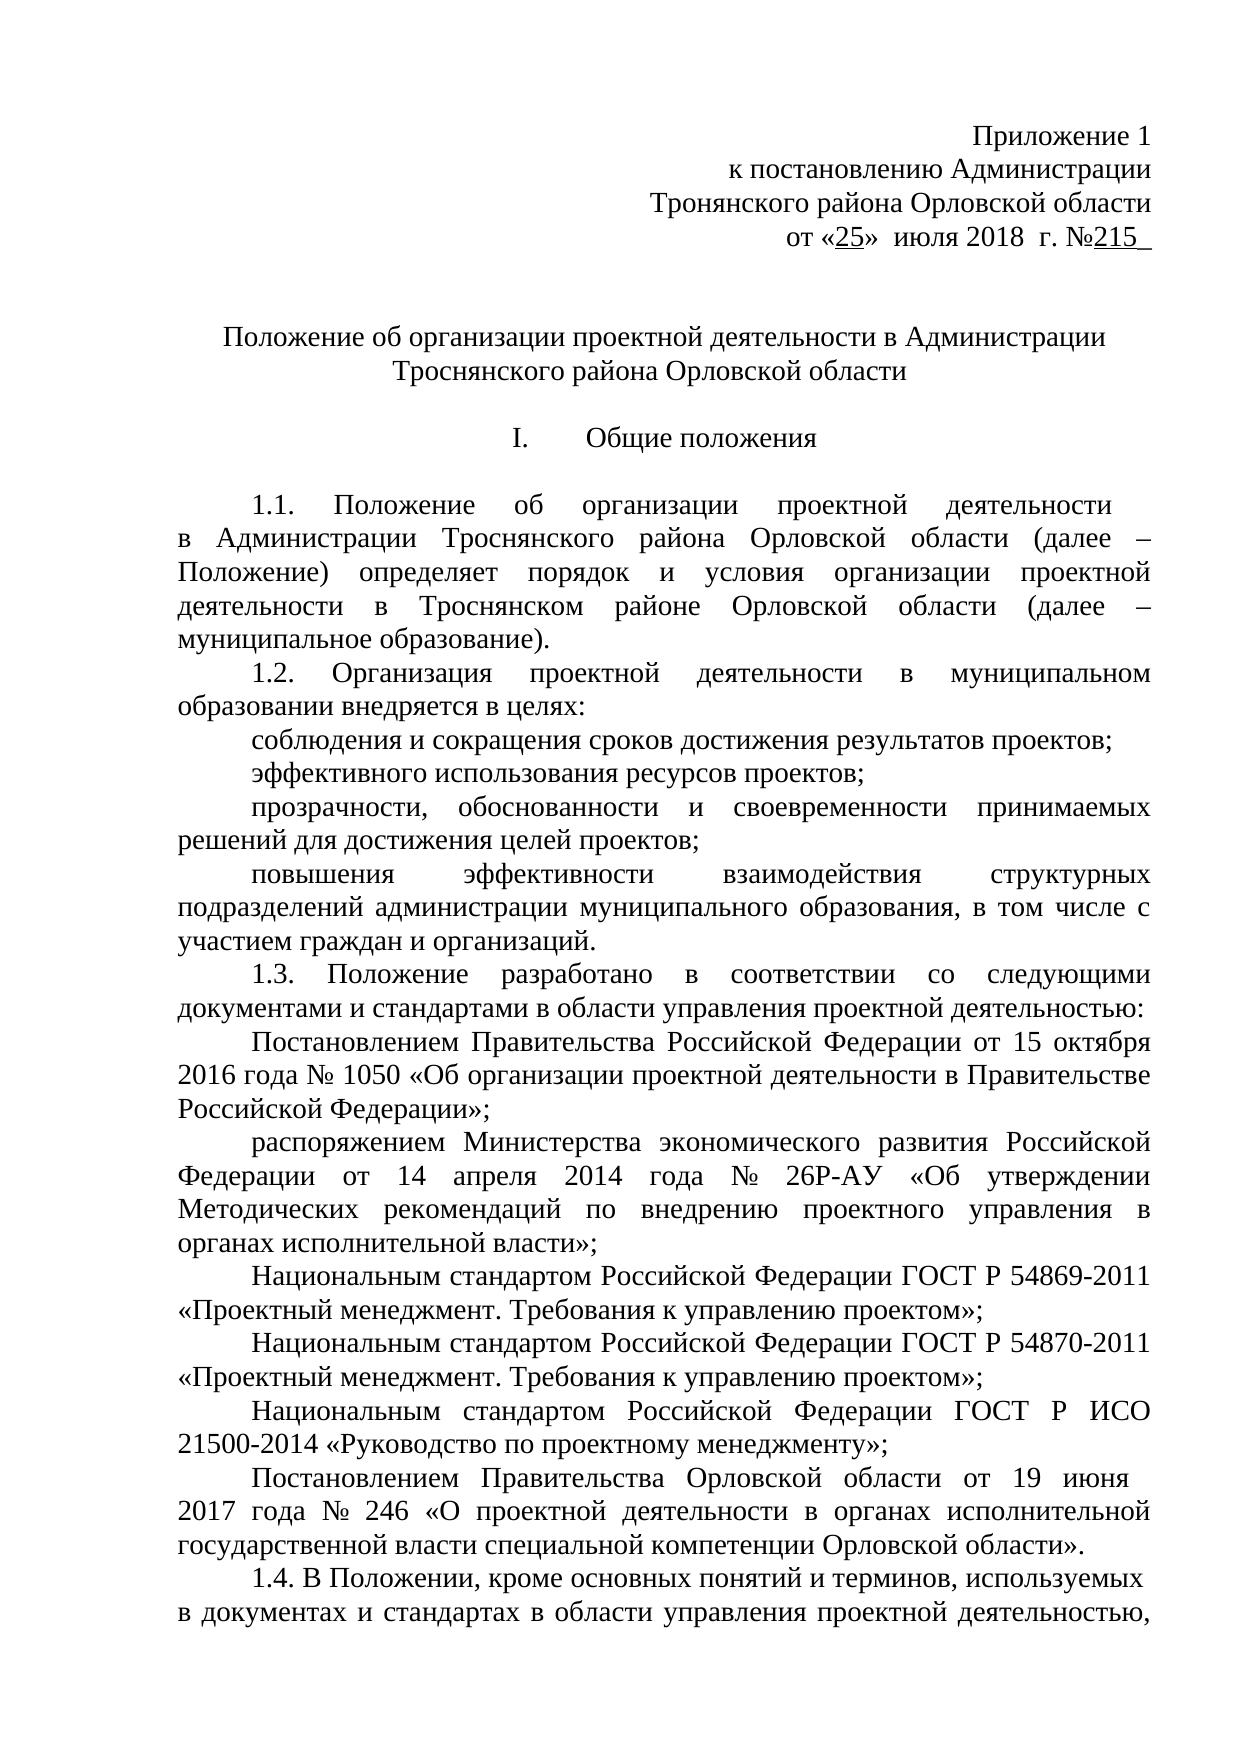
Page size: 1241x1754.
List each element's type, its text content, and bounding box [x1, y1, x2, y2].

text 1.2. Организация проектной деятельности в муниципальном образовании внедряется в целях: [177, 655, 1152, 722]
text Постановлением Правительства Российской Федерации от 15 октября 2016 года № 1050 «Об организации проектной деятельности в Правительстве Российской Федерации»; [177, 1024, 1152, 1124]
text распоряжением Министерства экономического развития Российской Федерации от 14 апреля 2014 года № 26Р-АУ «Об утверждении Методических рекомендаций по внедрению проектного управления в органах исполнительной власти»; [177, 1124, 1152, 1258]
text Национальным стандартом Российской Федерации ГОСТ Р 54869-2011 «Проектный менеджмент. Требования к управлению проектом»; [177, 1258, 1152, 1326]
text 1.1. Положение об организации проектной деятельности в Администрации Троснянского района Орловской области (далее – Положение) определяет порядок и условия организации проектной деятельности в Троснянском районе Орловской области (далее – муниципальное образование). [177, 487, 1152, 655]
list Общие положения [177, 420, 1152, 453]
text 1.3. Положение разработано в соответствии со следующими документами и стандартами в области управления проектной деятельностью: [177, 957, 1152, 1024]
text Тронянского района Орловской области [177, 185, 1152, 219]
text Постановлением Правительства Орловской области от 19 июня 2017 года № 246 «О проектной деятельности в органах исполнительной государственной власти специальной компетенции Орловской области». [177, 1460, 1152, 1560]
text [177, 1560, 1152, 1627]
text к постановлению Администрации [177, 152, 1152, 185]
text Положение об организации проектной деятельности в Администрации Троснянского района Орловской области [148, 319, 1152, 386]
text прозрачности, обоснованности и своевременности принимаемых решений для достижения целей проектов; [177, 789, 1152, 856]
text эффективного использования ресурсов проектов; [177, 755, 1152, 789]
text от «25» июля 2018 г. №215_ [177, 219, 1152, 252]
text Национальным стандартом Российской Федерации ГОСТ Р 54870-2011 «Проектный менеджмент. Требования к управлению проектом»; [177, 1326, 1152, 1393]
text повышения эффективности взаимодействия структурных подразделений администрации муниципального образования, в том числе с участием граждан и организаций. [177, 856, 1152, 957]
text соблюдения и сокращения сроков достижения результатов проектов; [177, 722, 1152, 755]
text Национальным стандартом Российской Федерации ГОСТ Р ИСО 21500-2014 «Руководство по проектному менеджменту»; [177, 1393, 1152, 1460]
text Приложение 1 [177, 118, 1152, 152]
